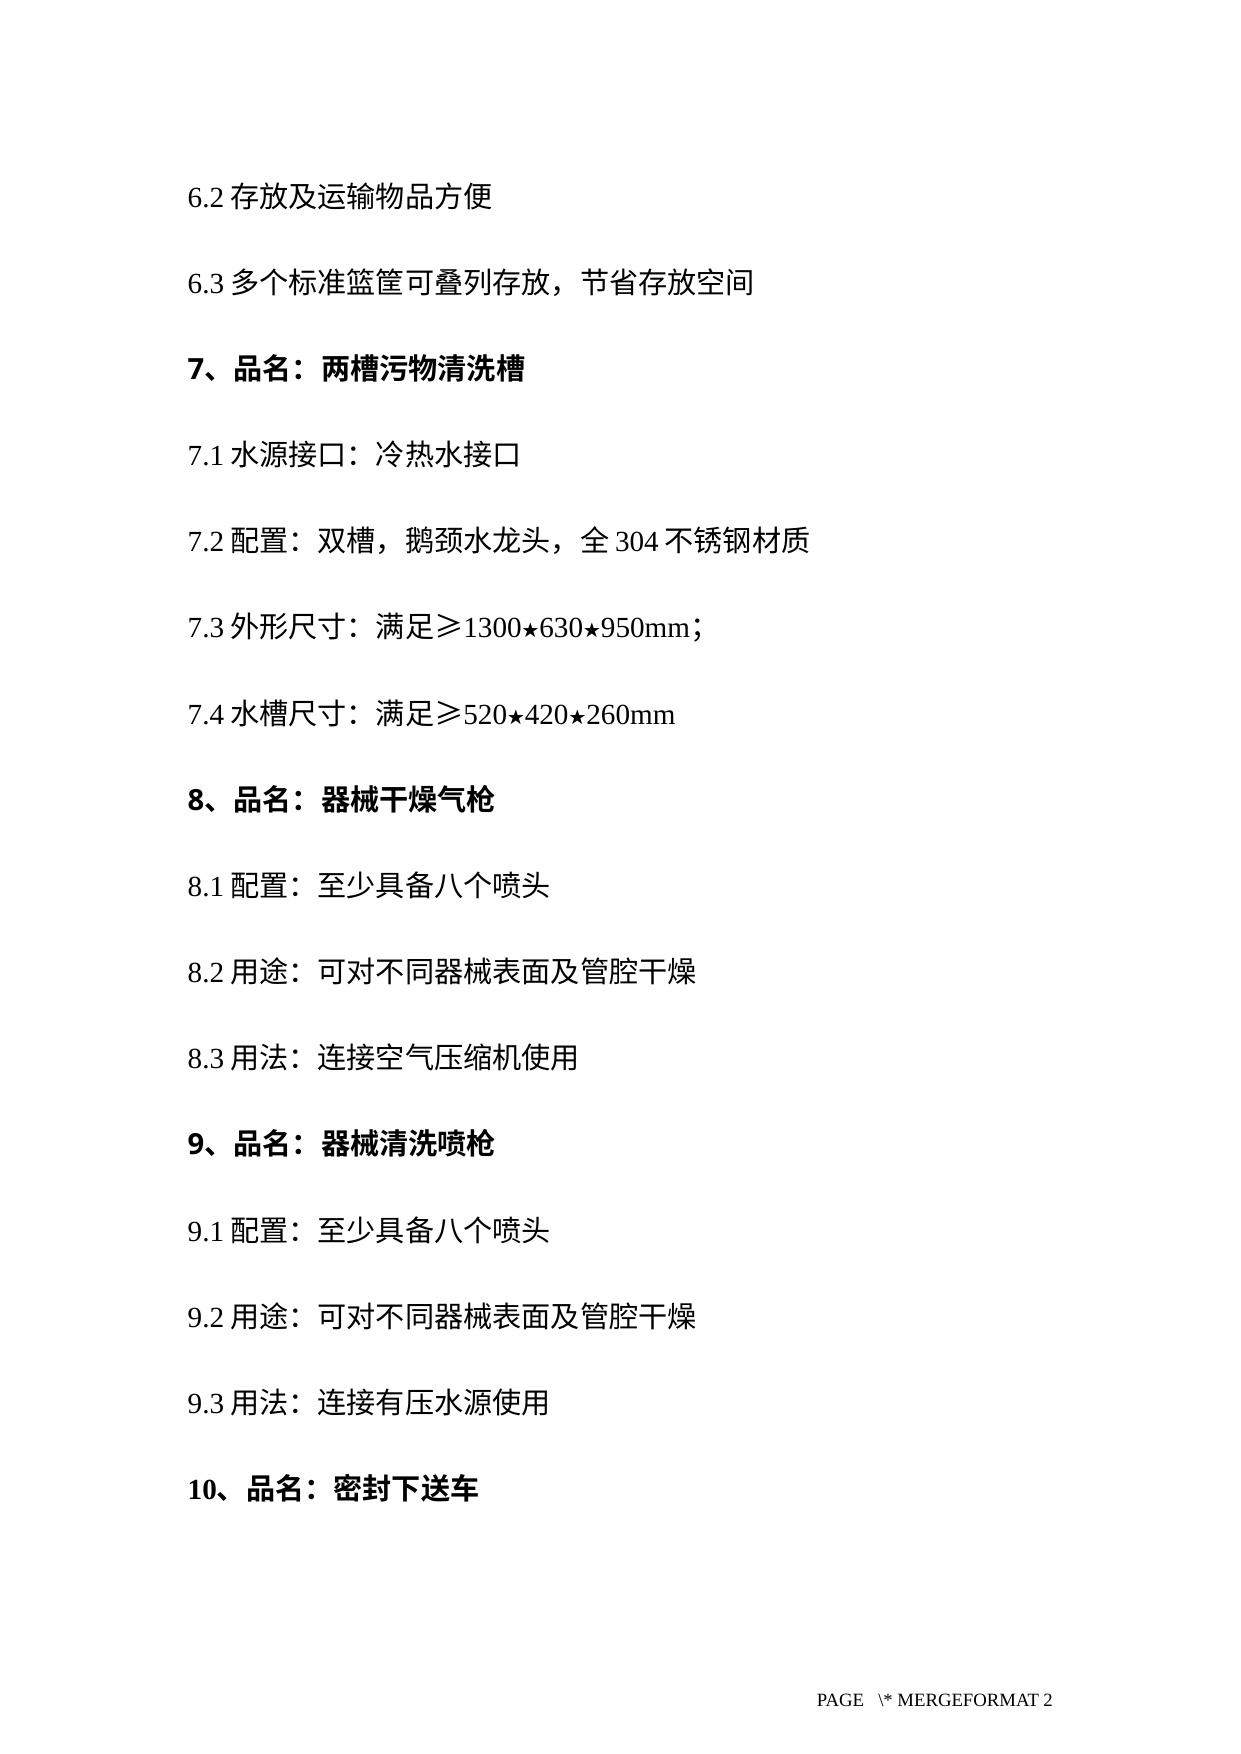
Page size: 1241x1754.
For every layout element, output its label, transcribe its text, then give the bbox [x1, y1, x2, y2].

text 8.3用法：连接空气压缩机使用 [187, 1023, 1053, 1088]
text 6.2存放及运输物品方便 [187, 162, 1053, 227]
text 9.2用途：可对不同器械表面及管腔干燥 [187, 1282, 1053, 1347]
text 7、品名：两槽污物清洗槽 [187, 334, 1053, 399]
text 8.1配置：至少具备八个喷头 [187, 851, 1053, 916]
text 7.1水源接口：冷热水接口 [187, 420, 1053, 485]
text 8、品名：器械干燥气枪 [187, 765, 1053, 830]
text 8.2用途：可对不同器械表面及管腔干燥 [187, 937, 1053, 1002]
text 7.4水槽尺寸：满足≥520★420★260mm [187, 679, 1053, 744]
text 7.2配置：双槽，鹅颈水龙头，全304不锈钢材质 [187, 507, 1053, 572]
text 10、品名：密封下送车 [187, 1454, 1053, 1519]
text 9.1配置：至少具备八个喷头 [187, 1196, 1053, 1261]
text 7.3外形尺寸：满足≥1300★630★950mm； [187, 593, 1053, 658]
text 9.3用法：连接有压水源使用 [187, 1368, 1053, 1433]
text 9、品名：器械清洗喷枪 [187, 1109, 1053, 1174]
text 6.3多个标准篮筐可叠列存放，节省存放空间 [187, 248, 1053, 313]
